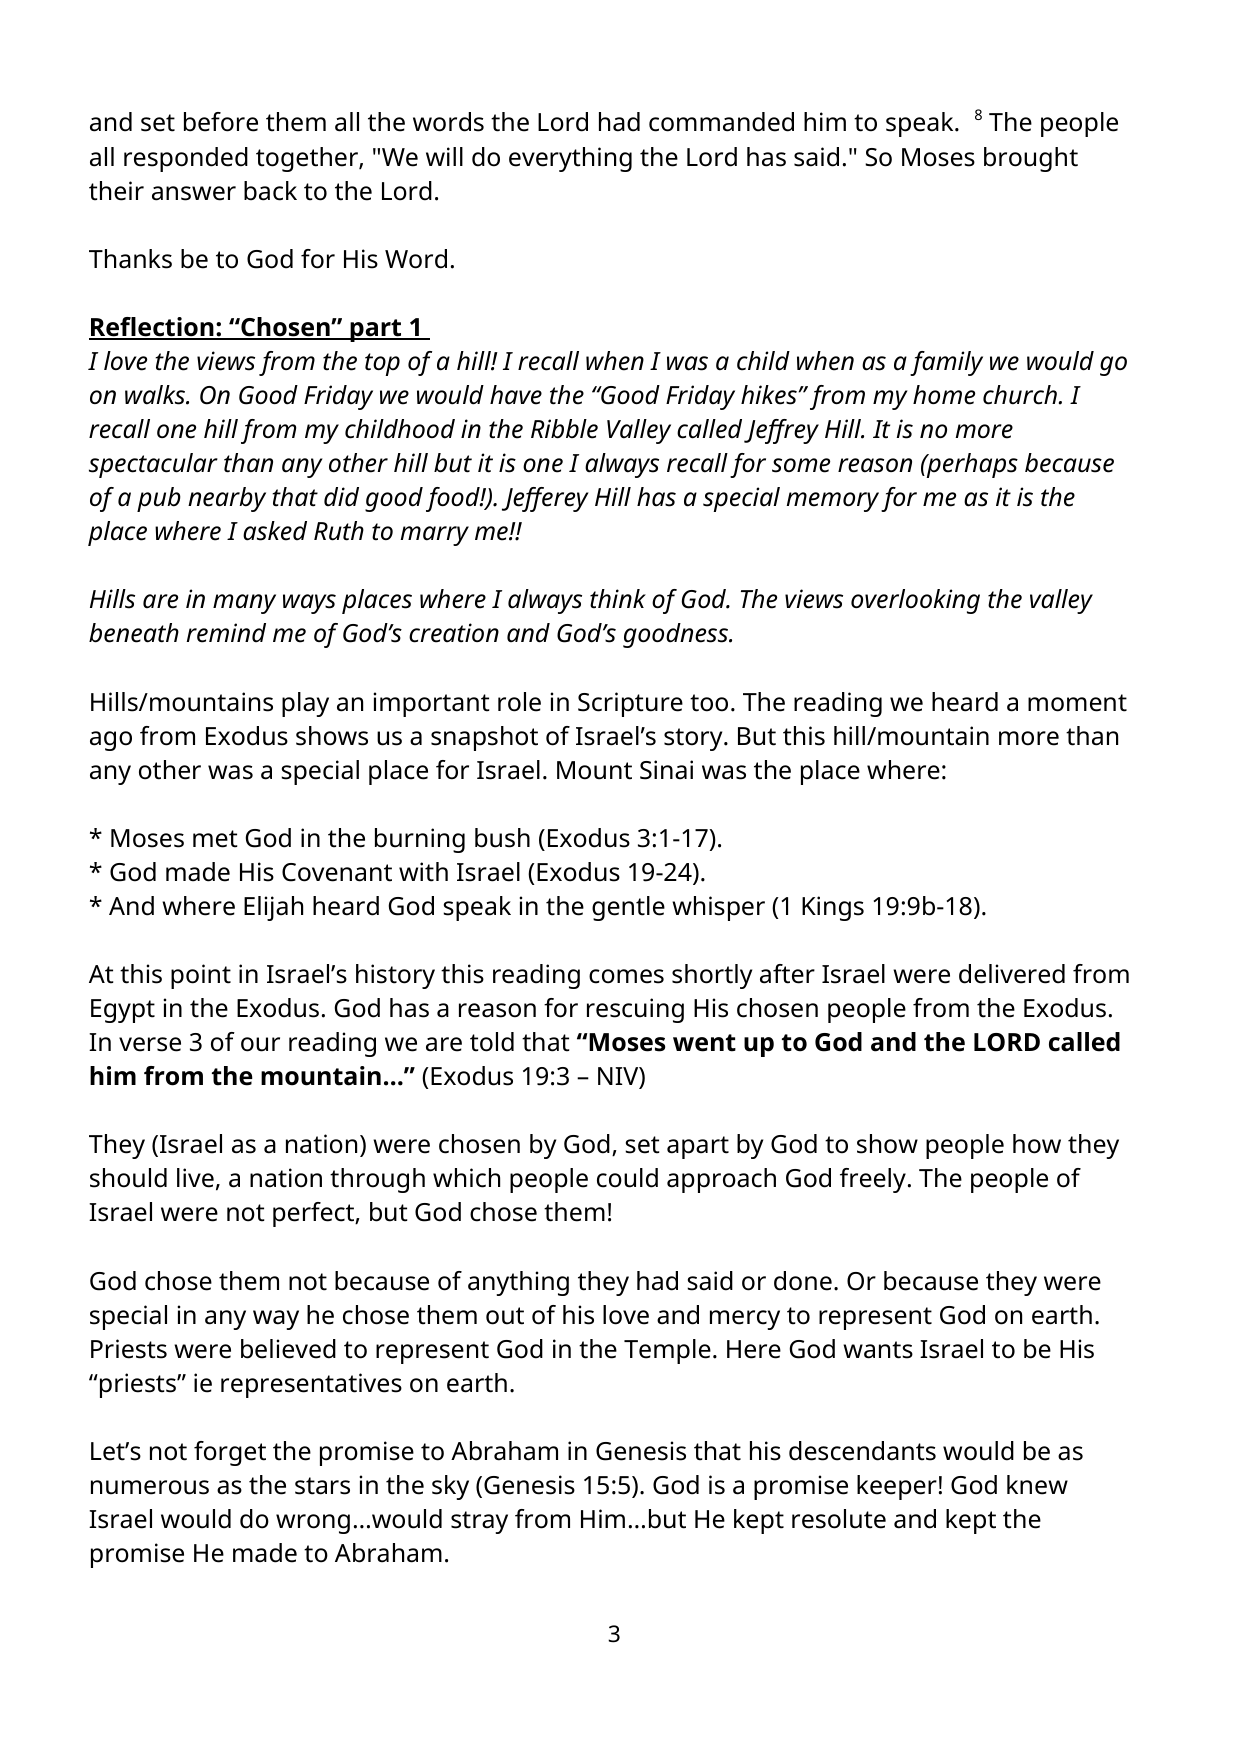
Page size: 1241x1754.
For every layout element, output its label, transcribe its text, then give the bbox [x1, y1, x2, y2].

text Hills are in many ways places where I always think of God. The views overlooking the valley beneath remind me of God’s creation and God’s goodness. [89, 582, 1140, 650]
text Hills/mountains play an important role in Scripture too. The reading we heard a moment ago from Exodus shows us a snapshot of Israel’s story. But this hill/mountain more than any other was a special place for Israel. Mount Sinai was the place where: [89, 684, 1140, 786]
text At this point in Israel’s history this reading comes shortly after Israel were delivered from Egypt in the Exodus. God has a reason for rescuing His chosen people from the Exodus. In verse 3 of our reading we are told that “Moses went up to God and the LORD called him from the mountain…” (Exodus 19:3 – NIV) [89, 957, 1140, 1093]
text Reflection: “Chosen” part 1 [89, 309, 1140, 343]
text * And where Elijah heard God speak in the gentle whisper (1 Kings 19:9b-18). [89, 888, 1140, 923]
text God chose them not because of anything they had said or done. Or because they were special in any way he chose them out of his love and mercy to represent God on earth. Priests were believed to represent God in the Temple. Here God wants Israel to be His “priests” ie representatives on earth. [89, 1263, 1140, 1399]
text They (Israel as a nation) were chosen by God, set apart by God to show people how they should live, a nation through which people could approach God freely. The people of Israel were not perfect, but God chose them! [89, 1127, 1140, 1229]
text I love the views from the top of a hill! I recall when I was a child when as a family we would go on walks. On Good Friday we would have the “Good Friday hikes” from my home church. I recall one hill from my childhood in the Ribble Valley called Jeffrey Hill. It is no more spectacular than any other hill but it is one I always recall for some reason (perhaps because of a pub nearby that did good food!). Jefferey Hill has a special memory for me as it is the place where I asked Ruth to marry me!! [89, 343, 1140, 548]
text Thanks be to God for His Word. [89, 241, 1140, 275]
text Let’s not forget the promise to Abraham in Genesis that his descendants would be as numerous as the stars in the sky (Genesis 15:5). God is a promise keeper! God knew Israel would do wrong…would stray from Him…but He kept resolute and kept the promise He made to Abraham. [89, 1433, 1140, 1570]
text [89, 105, 1140, 207]
text * Moses met God in the burning bush (Exodus 3:1-17). * God made His Covenant with Israel (Exodus 19-24). [89, 820, 1140, 888]
